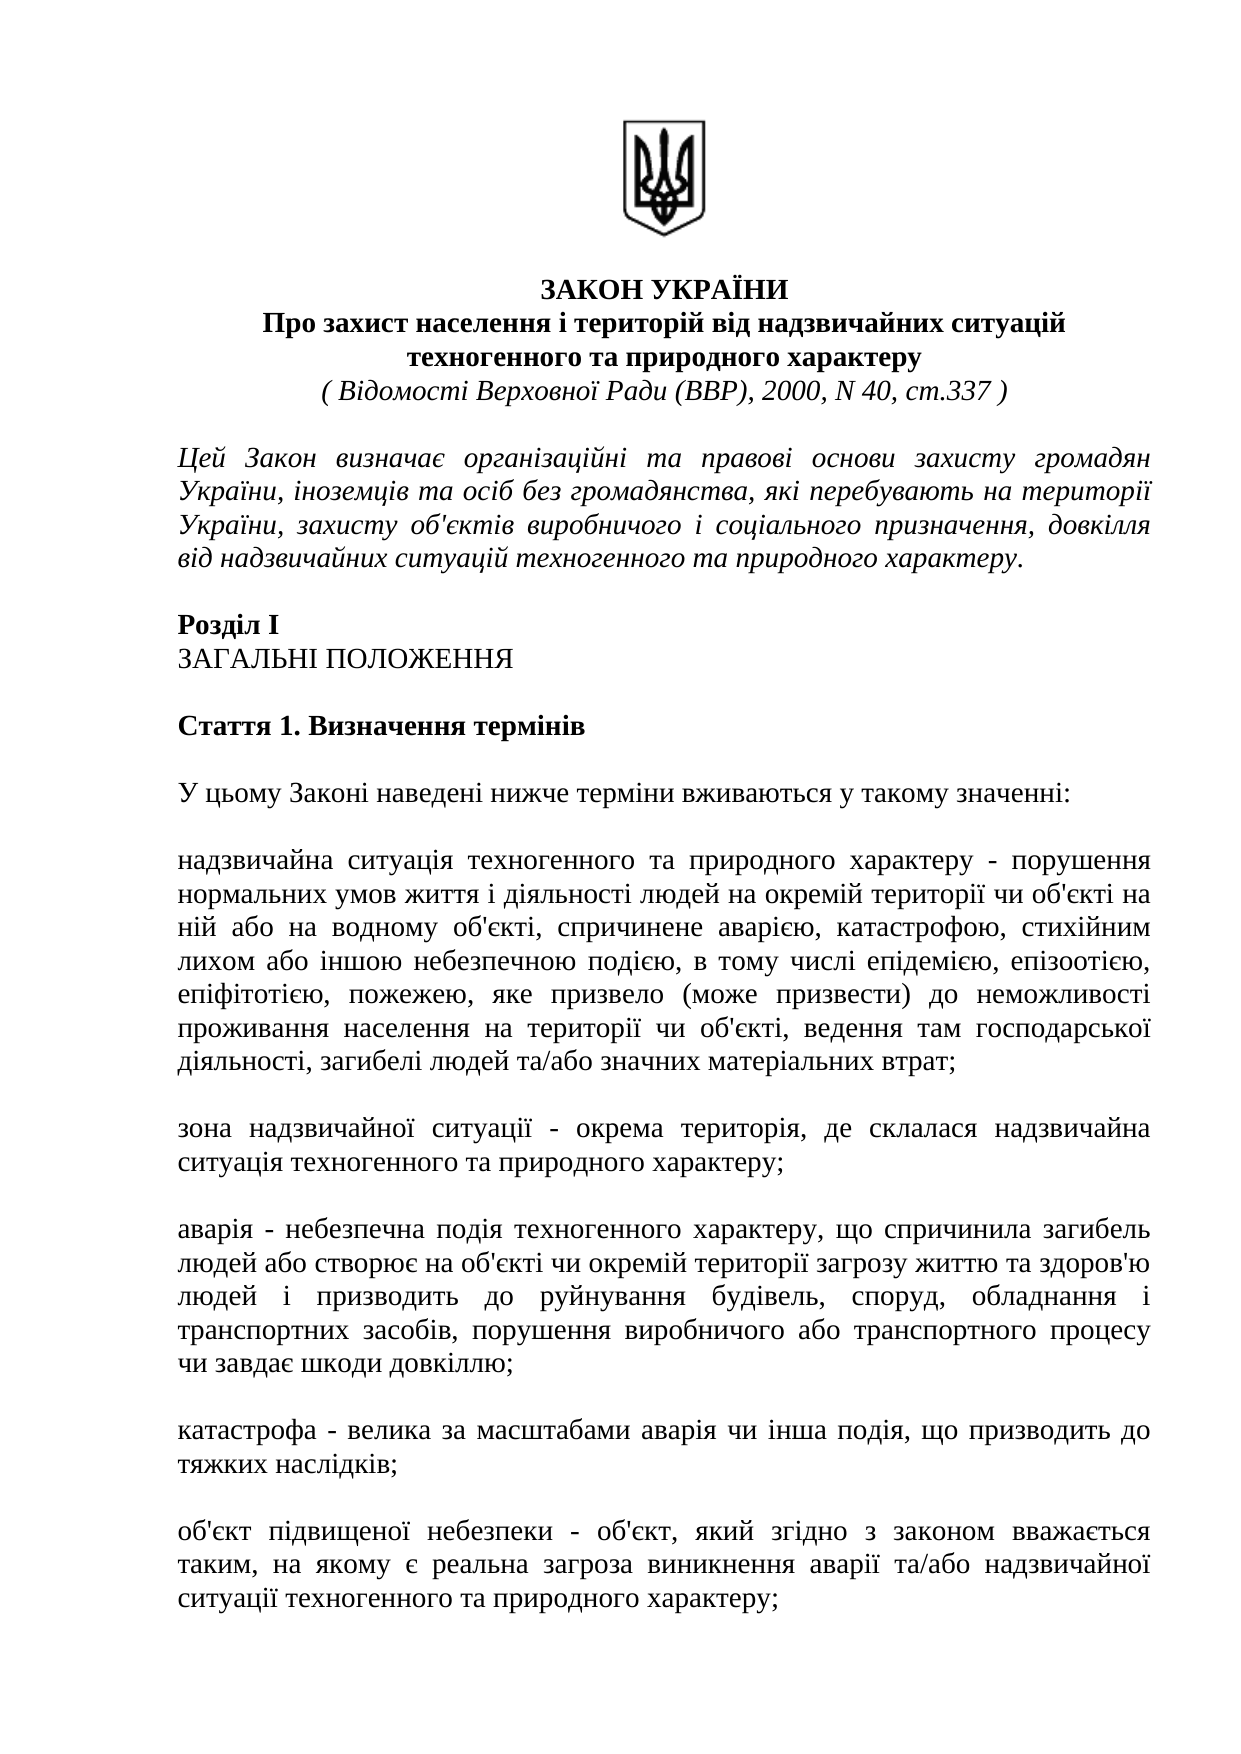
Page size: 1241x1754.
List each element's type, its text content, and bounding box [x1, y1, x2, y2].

text Цей Закон визначає організаційні та правові основи захисту громадян України, іноземців та осіб без громадянства, які перебувають на території України, захисту об'єктів виробничого і соціального призначення, довкілля від надзвичайних ситуацій техногенного та природного характеру. [177, 440, 1152, 574]
text зона надзвичайної ситуації - окрема територія, де склалася надзвичайна ситуація техногенного та природного характеру; [177, 1111, 1152, 1178]
text ЗАГАЛЬНІ ПОЛОЖЕННЯ [177, 641, 1152, 674]
text ( Відомості Верховної Ради (ВВР), 2000, N 40, ст.337 ) [177, 373, 1152, 406]
text катастрофа - велика за масштабами аварія чи інша подія, що призводить до тяжких наслідків; [177, 1412, 1152, 1479]
picture [622, 118, 707, 239]
text надзвичайна ситуація техногенного та природного характеру - порушення нормальних умов життя і діяльності людей на окремій території чи об'єкті на ній або на водному об'єкті, спричинене аварією, катастрофою, стихійним лихом або іншою небезпечною подією, в тому числі епідемією, епізоотією, епіфітотією, пожежею, яке призвело (може призвести) до неможливості проживання населення на території чи об'єкті, ведення там господарської діяльності, загибелі людей та/або значних матеріальних втрат; [177, 842, 1152, 1077]
text аварія - небезпечна подія техногенного характеру, що спричинила загибель людей або створює на об'єкті чи окремій території загрозу життю та здоров'ю людей і призводить до руйнування будівель, споруд, обладнання і транспортних засобів, порушення виробничого або транспортного процесу чи завдає шкоди довкіллю; [177, 1211, 1152, 1379]
text Про захист населення і територій від надзвичайних ситуацій техногенного та природного характеру [177, 306, 1152, 373]
text ЗАКОН УКРАЇНИ [177, 272, 1152, 306]
text Розділ I [177, 607, 1152, 641]
text об'єкт підвищеної небезпеки - об'єкт, який згідно з законом вважається таким, на якому є реальна загроза виникнення аварії та/або надзвичайної ситуації техногенного та природного характеру; [177, 1513, 1152, 1614]
text У цьому Законі наведені нижче терміни вживаються у такому значенні: [177, 775, 1152, 809]
text Стаття 1. Визначення термінів [177, 708, 1152, 742]
